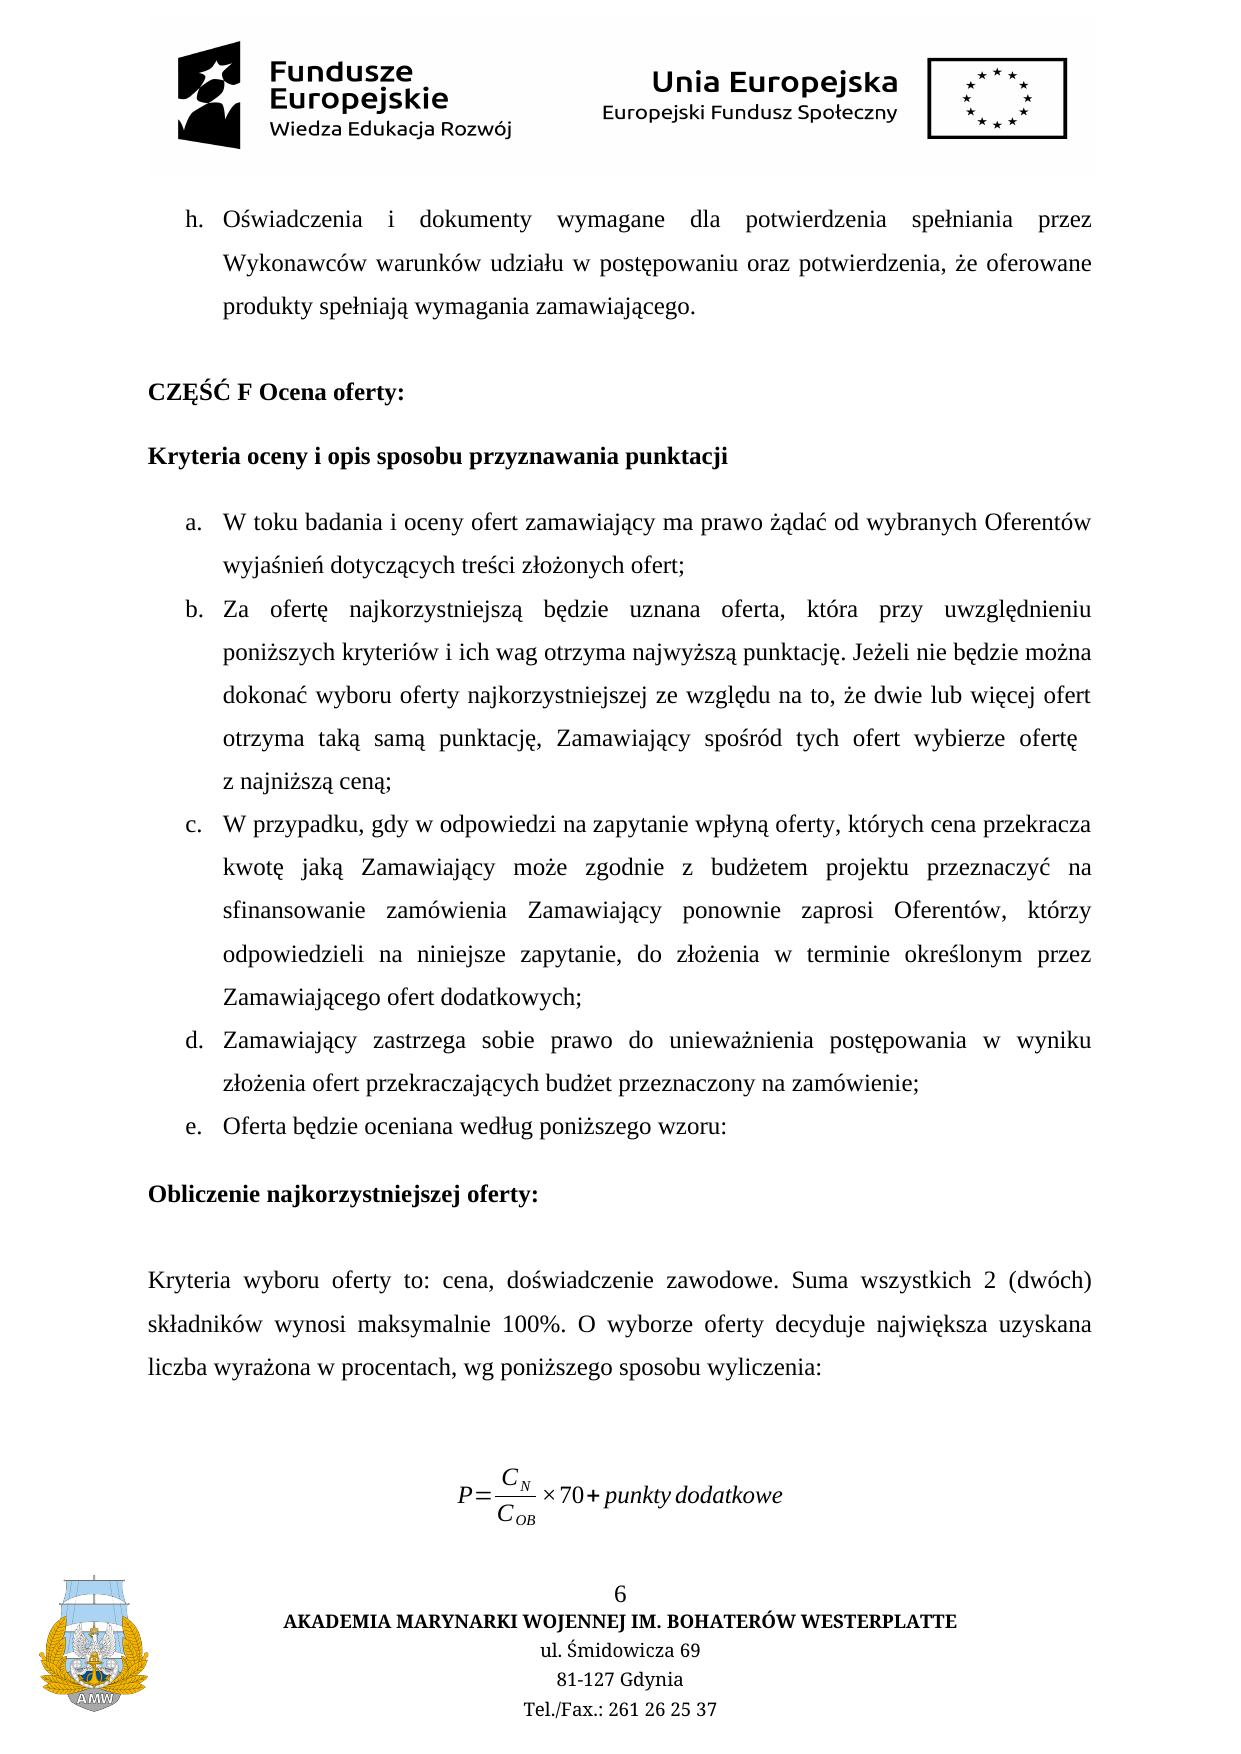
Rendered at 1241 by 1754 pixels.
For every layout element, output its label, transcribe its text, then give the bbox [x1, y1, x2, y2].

list Zamawiający zastrzega sobie prawo do unieważnienia postępowania w wyniku złożenia ofert przekraczających budżet przeznaczony na zamówienie; [185, 1025, 1092, 1097]
list Oferta będzie oceniana według poniższego wzoru: [185, 1111, 1092, 1140]
text Kryteria wyboru oferty to: cena, doświadczenie zawodowe. Suma wszystkich 2 (dwóch) składników wynosi maksymalnie 100%. O wyborze oferty decyduje największa uzyskana liczba wyrażona w procentach, wg poniższego sposobu wyliczenia: [148, 1266, 1092, 1381]
list W toku badania i oceny ofert zamawiający ma prawo żądać od wybranych Oferentów wyjaśnień dotyczących treści złożonych ofert; [185, 507, 1092, 579]
text CZĘŚĆ F Ocena oferty: [148, 377, 1092, 406]
picture [39, 1575, 149, 1712]
list Oświadczenia i dokumenty wymagane dla potwierdzenia spełniania przez Wykonawców warunków udziału w postępowaniu oraz potwierdzenia, że oferowane produkty spełniają wymagania zamawiającego. [185, 204, 1092, 319]
text Obliczenie najkorzystniejszej oferty: [148, 1179, 1092, 1208]
picture [147, 14, 1098, 176]
list W przypadku, gdy w odpowiedzi na zapytanie wpłyną oferty, których cena przekracza kwotę jaką Zamawiający może zgodnie z budżetem projektu przeznaczyć na sfinansowanie zamówienia Zamawiający ponownie zaprosi Oferentów, którzy odpowiedzieli na niniejsze zapytanie, do złożenia w terminie określonym przez Zamawiającego ofert dodatkowych; [185, 809, 1092, 1011]
subtitle Kryteria oceny i opis sposobu przyznawania punktacji [148, 441, 1092, 470]
list Za ofertę najkorzystniejszą będzie uznana oferta, która przy uwzględnieniu poniższych kryteriów i ich wag otrzyma najwyższą punktację. Jeżeli nie będzie można dokonać wyboru oferty najkorzystniejszej ze względu na to, że dwie lub więcej ofert otrzyma taką samą punktację, Zamawiający spośród tych ofert wybierze ofertę z najniższą ceną; [185, 594, 1092, 795]
